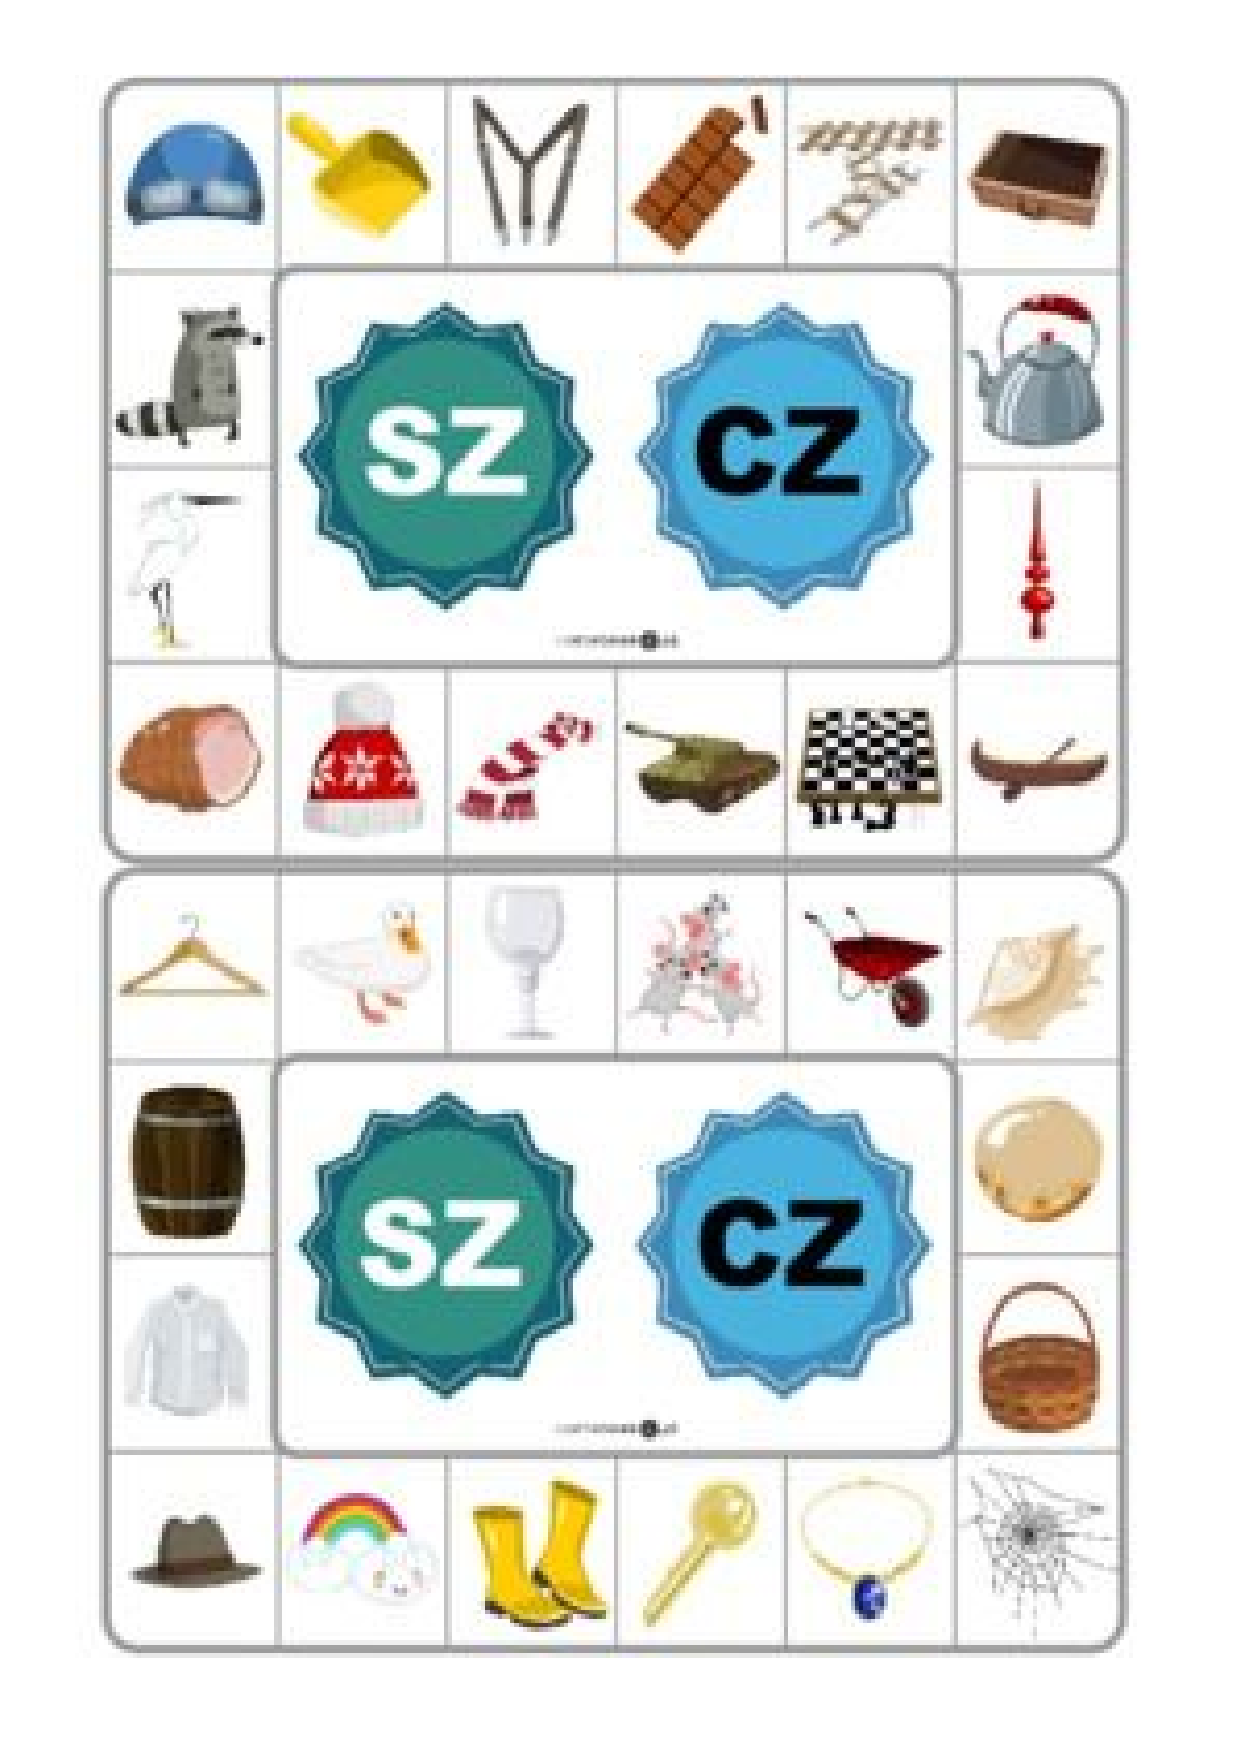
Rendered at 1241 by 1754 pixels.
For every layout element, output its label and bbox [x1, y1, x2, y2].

picture [75, 75, 1154, 1658]
